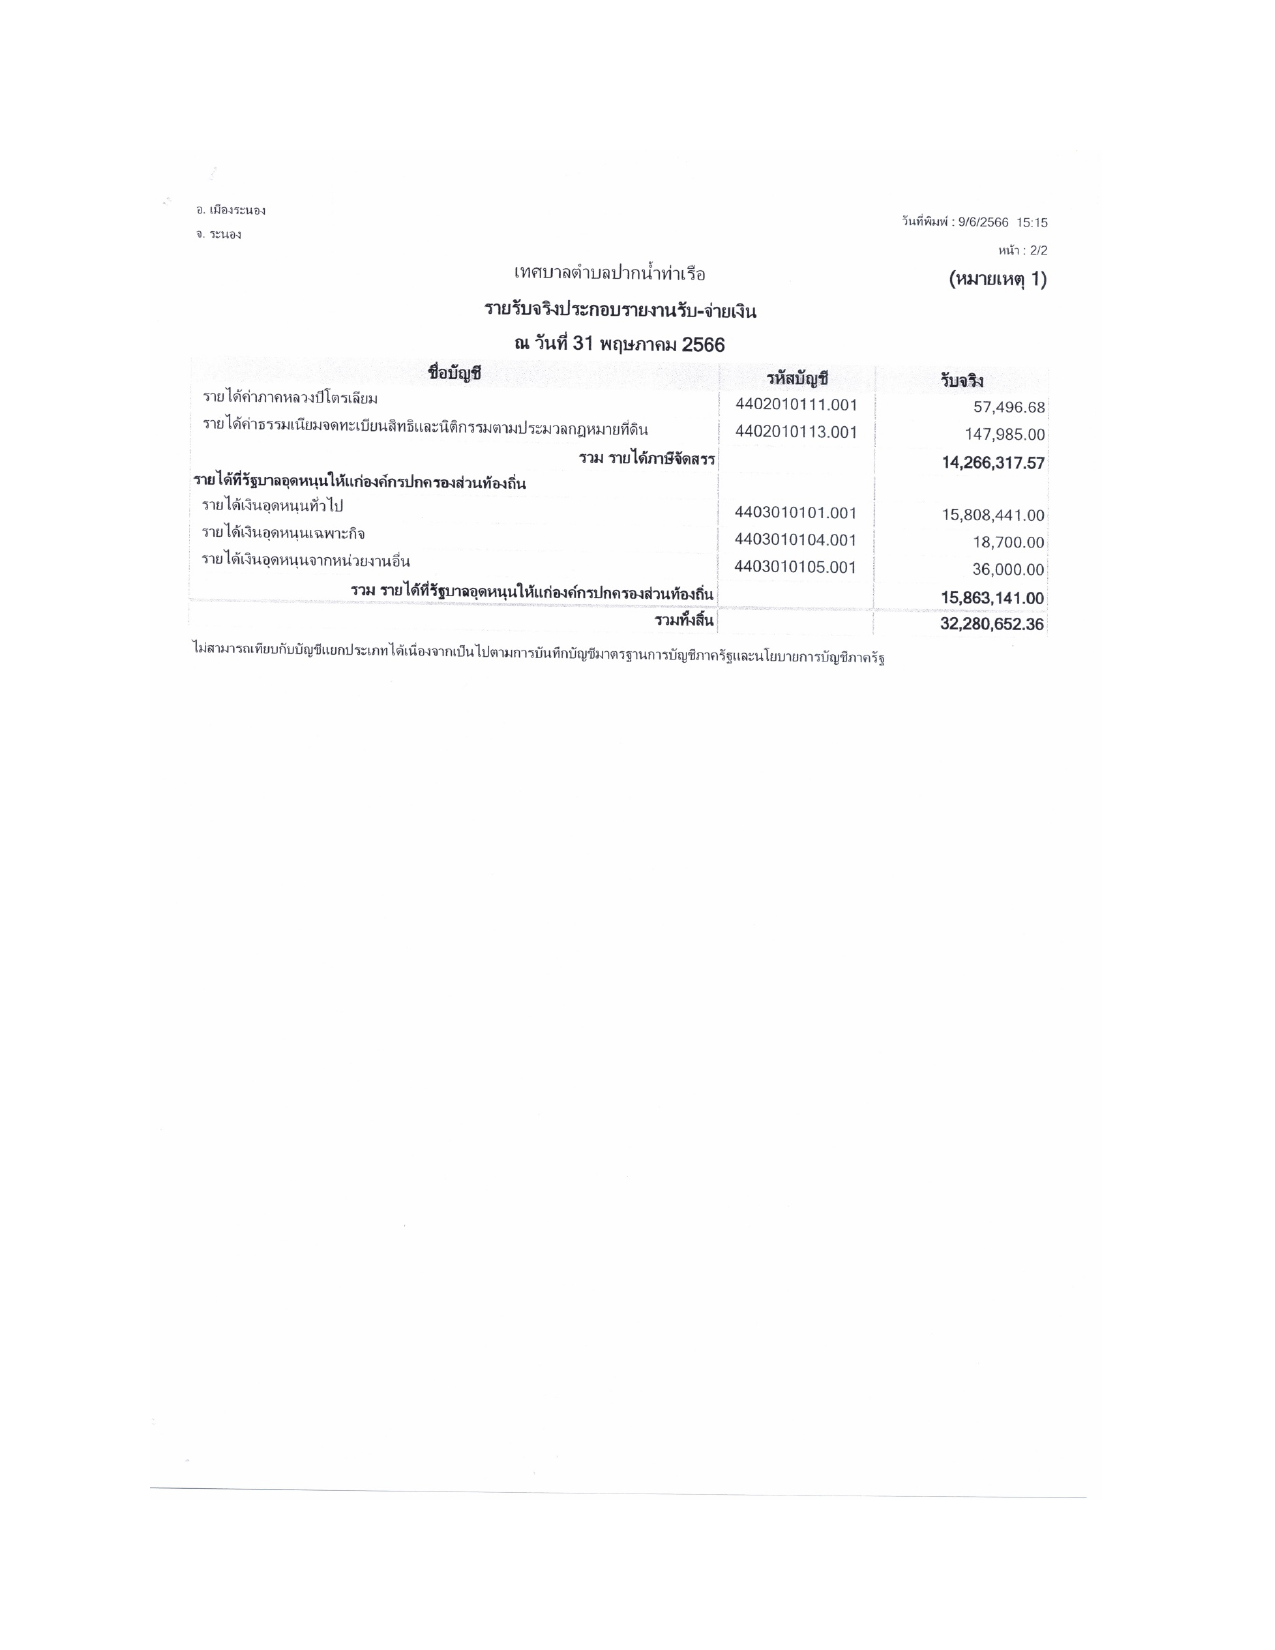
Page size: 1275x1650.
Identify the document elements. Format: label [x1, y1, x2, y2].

picture [150, 150, 1102, 1500]
